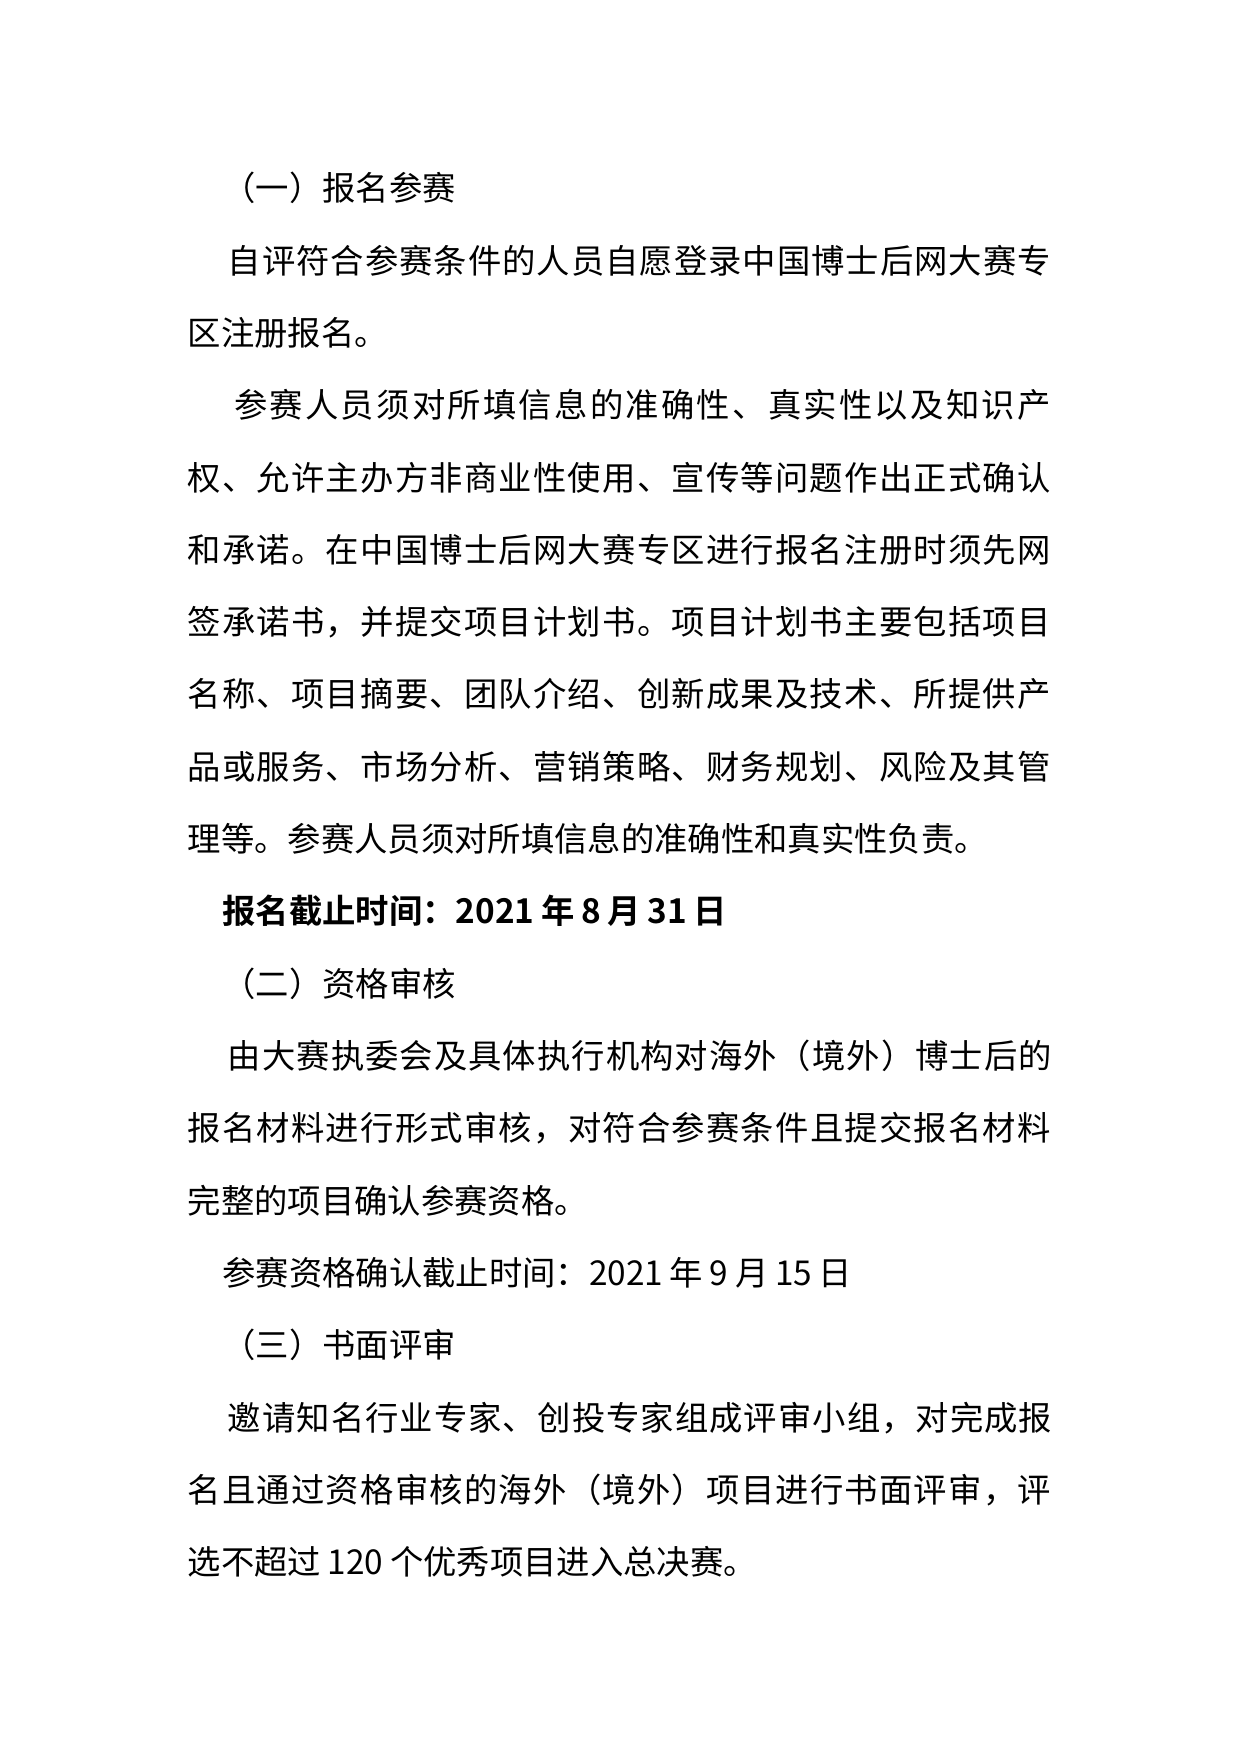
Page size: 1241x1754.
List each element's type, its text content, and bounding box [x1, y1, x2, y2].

text 邀请知名行业专家、创投专家组成评审小组，对完成报名且通过资格审核的海外（境外）项目进行书面评审，评选不超过120个优秀项目进入总决赛。 [187, 1391, 1053, 1584]
text 自评符合参赛条件的人员自愿登录中国博士后网大赛专区注册报名。 [187, 234, 1053, 355]
text （二）资格审核 [187, 957, 1053, 1006]
text （三）书面评审 [187, 1319, 1053, 1367]
text （一）报名参赛 [187, 162, 1053, 210]
text 参赛人员须对所填信息的准确性、真实性以及知识产权、允许主办方非商业性使用、宣传等问题作出正式确认和承诺。在中国博士后网大赛专区进行报名注册时须先网签承诺书，并提交项目计划书。项目计划书主要包括项目名称、项目摘要、团队介绍、创新成果及技术、所提供产品或服务、市场分析、营销策略、财务规划、风险及其管理等。参赛人员须对所填信息的准确性和真实性负责。 [187, 379, 1053, 861]
text 报名截止时间：2021年8月31日 [187, 885, 1053, 933]
text 参赛资格确认截止时间：2021年9月15日 [187, 1247, 1053, 1295]
text 由大赛执委会及具体执行机构对海外（境外）博士后的报名材料进行形式审核，对符合参赛条件且提交报名材料完整的项目确认参赛资格。 [187, 1030, 1053, 1223]
